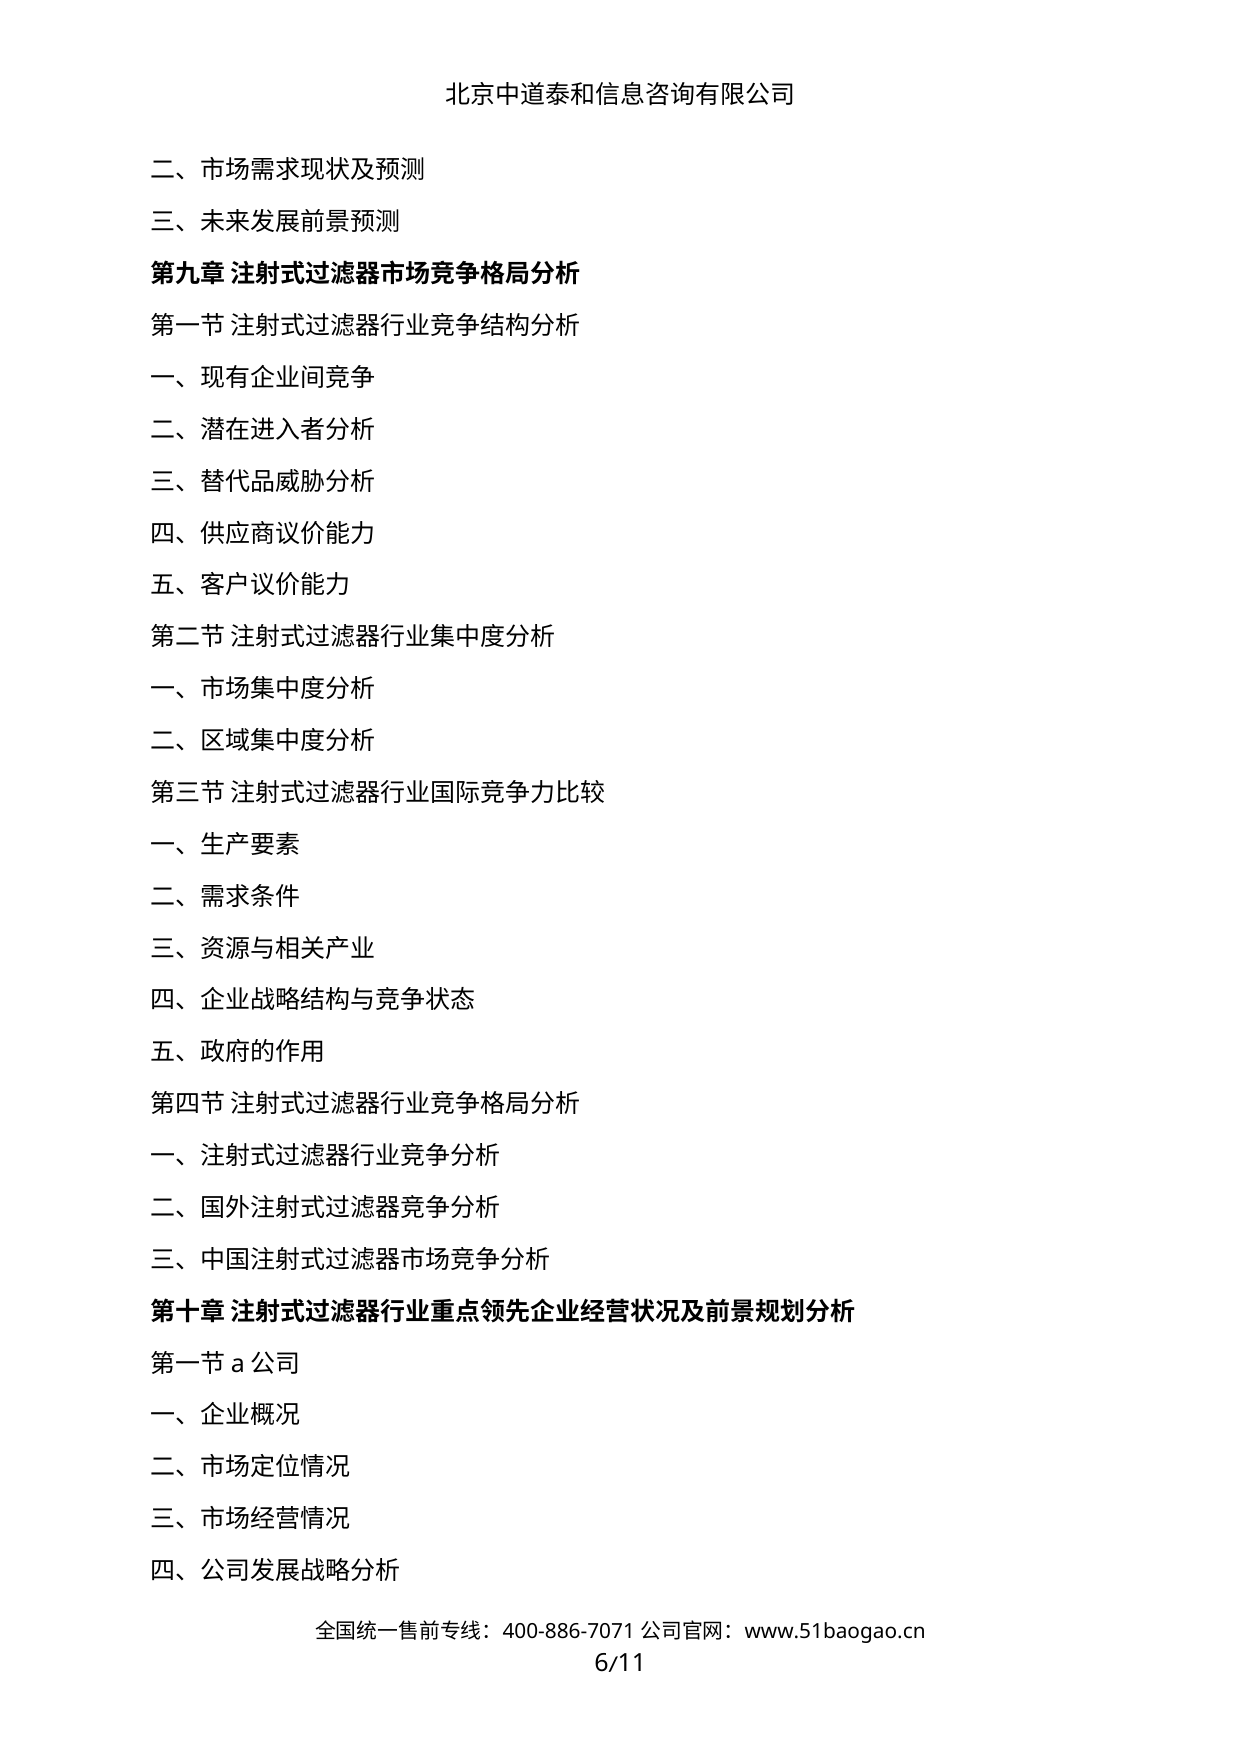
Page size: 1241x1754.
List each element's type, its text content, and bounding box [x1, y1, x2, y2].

text 第四节 注射式过滤器行业竞争格局分析 [150, 1084, 1090, 1120]
text 二、市场需求现状及预测 [150, 150, 1090, 186]
text 五、政府的作用 [150, 1032, 1090, 1068]
text 四、供应商议价能力 [150, 513, 1090, 549]
text 第三节 注射式过滤器行业国际竞争力比较 [150, 772, 1090, 809]
text 二、潜在进入者分析 [150, 409, 1090, 446]
text 五、客户议价能力 [150, 565, 1090, 601]
text 第九章 注射式过滤器市场竞争格局分析 [150, 254, 1090, 290]
text 二、国外注射式过滤器竞争分析 [150, 1187, 1090, 1224]
text 二、市场定位情况 [150, 1447, 1090, 1483]
text 一、现有企业间竞争 [150, 357, 1090, 394]
text 一、市场集中度分析 [150, 669, 1090, 705]
text 第十章 注射式过滤器行业重点领先企业经营状况及前景规划分析 [150, 1291, 1090, 1327]
text 三、市场经营情况 [150, 1499, 1090, 1535]
text 四、企业战略结构与竞争状态 [150, 980, 1090, 1016]
text 二、需求条件 [150, 876, 1090, 912]
text 第二节 注射式过滤器行业集中度分析 [150, 617, 1090, 653]
text 三、未来发展前景预测 [150, 202, 1090, 238]
text 二、区域集中度分析 [150, 721, 1090, 757]
text 一、生产要素 [150, 824, 1090, 861]
text 第一节 a公司 [150, 1343, 1090, 1379]
text 三、替代品威胁分析 [150, 461, 1090, 497]
text 一、企业概况 [150, 1395, 1090, 1431]
text 三、中国注射式过滤器市场竞争分析 [150, 1239, 1090, 1276]
text 一、注射式过滤器行业竞争分析 [150, 1136, 1090, 1172]
text 第一节 注射式过滤器行业竞争结构分析 [150, 306, 1090, 342]
text 四、公司发展战略分析 [150, 1551, 1090, 1587]
text 三、资源与相关产业 [150, 928, 1090, 964]
